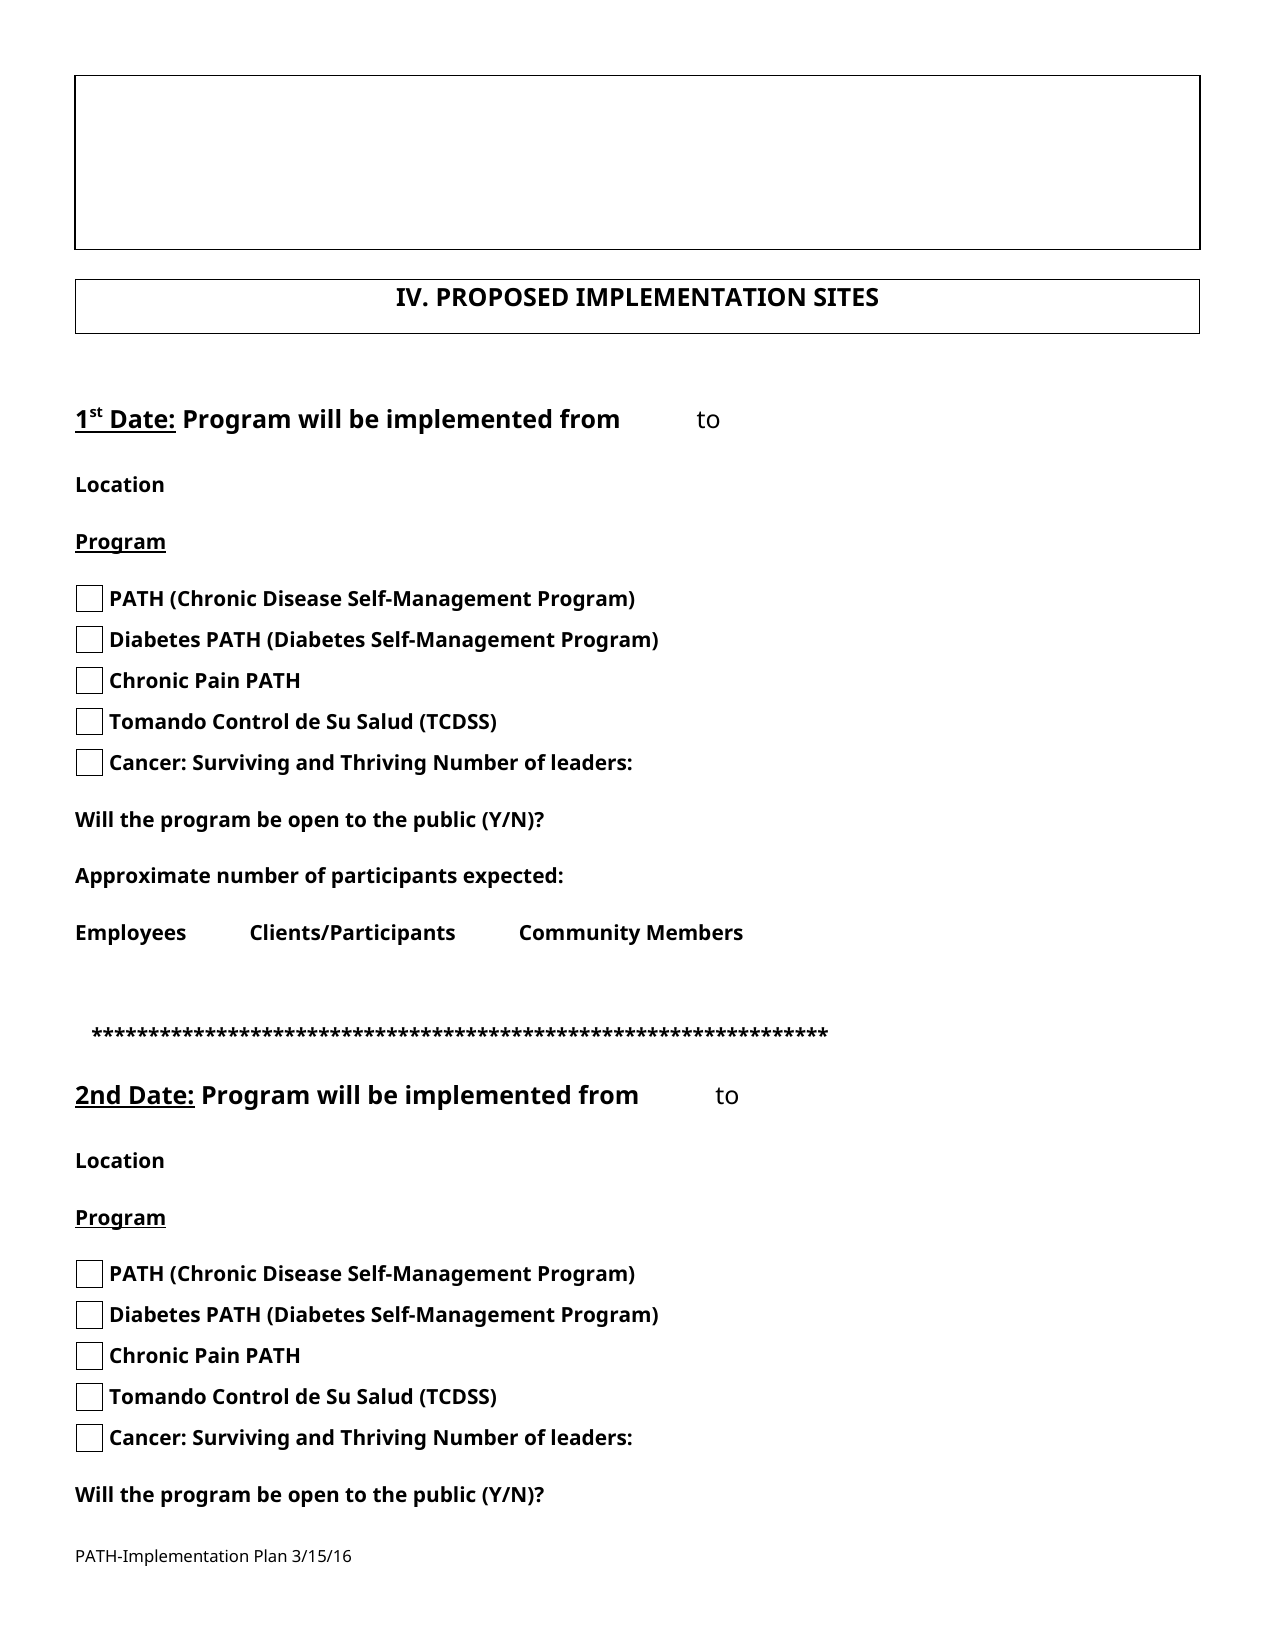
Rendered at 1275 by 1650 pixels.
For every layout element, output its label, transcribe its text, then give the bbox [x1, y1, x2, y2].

text Will the program be open to the public (Y/N)? [75, 805, 1200, 833]
text Cancer: Surviving and Thriving Number of leaders: [75, 1423, 1200, 1452]
text Tomando Control de Su Salud (TCDSS) [75, 707, 1200, 735]
text Will the program be open to the public (Y/N)? [75, 1480, 1200, 1508]
text Location [75, 1146, 1200, 1174]
text Chronic Pain PATH [75, 1341, 1200, 1370]
text PATH (Chronic Disease Self-Management Program) [75, 584, 1200, 612]
text Diabetes PATH (Diabetes Self-Management Program) [75, 625, 1200, 653]
text Program [75, 527, 1200, 556]
text Diabetes PATH (Diabetes Self-Management Program) [75, 1300, 1200, 1329]
text Location [75, 470, 1200, 499]
text Employees Clients/Participants Community Members [75, 918, 1200, 947]
text Cancer: Surviving and Thriving Number of leaders: [75, 748, 1200, 776]
table_header IV. PROPOSED IMPLEMENTATION SITES [76, 280, 1199, 333]
text Chronic Pain PATH [75, 666, 1200, 694]
text Tomando Control de Su Salud (TCDSS) [75, 1382, 1200, 1411]
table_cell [76, 76, 1199, 249]
text PATH (Chronic Disease Self-Management Program) [75, 1259, 1200, 1288]
text Program [75, 1203, 1200, 1231]
text 1st Date: Program will be implemented from to [75, 402, 1200, 436]
text ***************************************************************** [75, 1021, 1200, 1049]
text 2nd Date: Program will be implemented from to [75, 1078, 1200, 1112]
text Approximate number of participants expected: [75, 862, 1200, 890]
